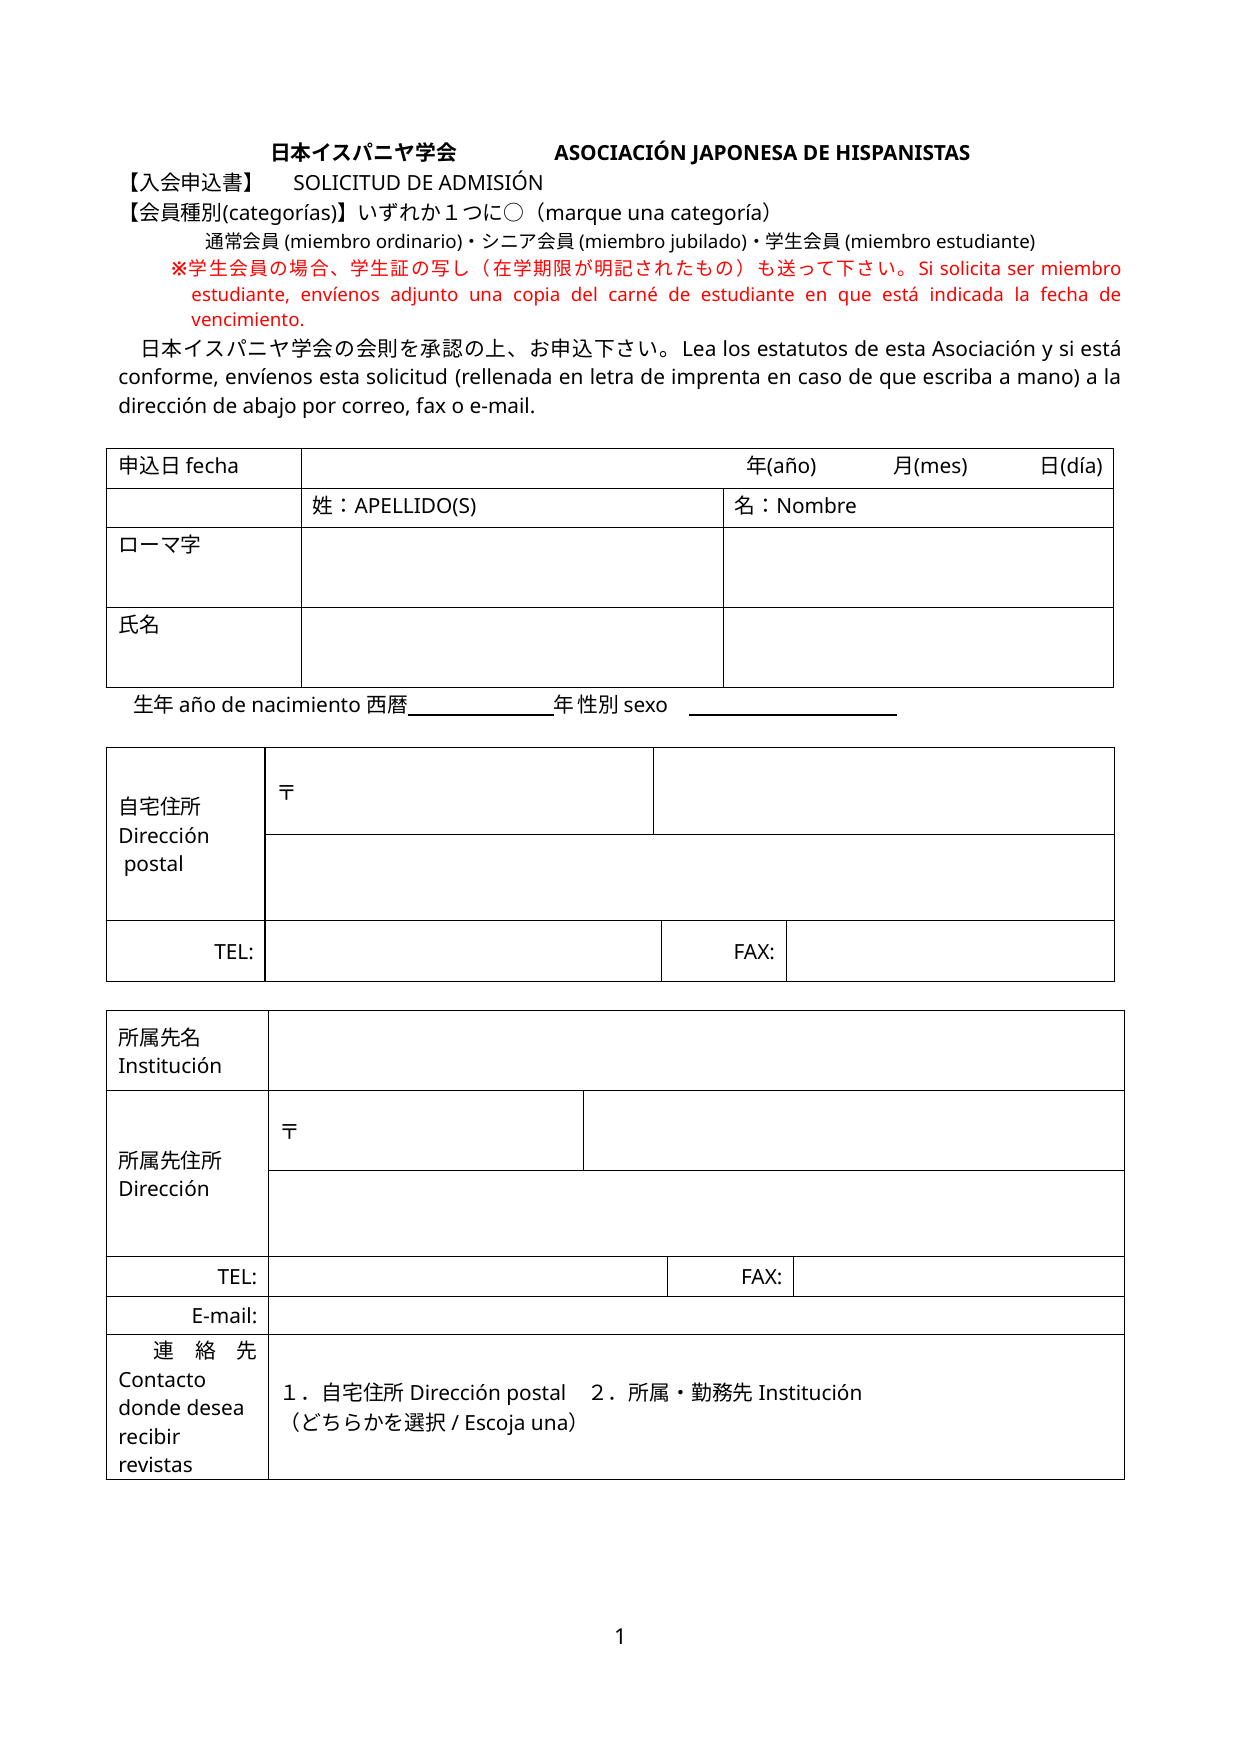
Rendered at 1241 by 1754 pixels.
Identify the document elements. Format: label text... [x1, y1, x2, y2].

table_header [654, 748, 1114, 834]
table_cell 姓：APELLIDO(S) [302, 489, 723, 527]
table_cell [584, 1091, 1124, 1170]
table_cell FAX: [662, 921, 786, 981]
text ※学生会員の場合、学生証の写し（在学期限が明記されたもの）も送って下さい。Si solicita ser miembro estudiante, envíenos adjunto una copia del carné de estudiante en que está indicada la fecha de vencimiento. [171, 254, 1122, 332]
table_cell [266, 835, 1114, 920]
table_cell [107, 489, 301, 527]
table_cell TEL: [107, 921, 264, 981]
table_header 自宅住所 Dirección postal [107, 748, 264, 920]
table_cell 所属先住所 Dirección [107, 1091, 268, 1256]
table_header [269, 1011, 1124, 1090]
text 【入会申込書】 SOLICITUD DE ADMISIÓN [118, 166, 1122, 196]
table_cell １．自宅住所 Dirección postal ２．所属・勤務先 Institución （どちらかを選択 / Escoja una） [269, 1335, 1124, 1479]
text 日本イスパニヤ学会の会則を承認の上、お申込下さい。Lea los estatutos de esta Asociación y si está conforme, envíenos esta solicitud (rellenada en letra de imprenta en caso de que escriba a mano) a la dirección de abajo por correo, fax o e-mail. [118, 332, 1122, 419]
table_cell [787, 921, 1114, 981]
table_header 所属先名 Institución [107, 1011, 268, 1090]
text 通常会員 (miembro ordinario)・シニア会員 (miembro jubilado)・学生会員 (miembro estudiante) [118, 227, 1122, 254]
table_header 年(año) 月(mes) 日(día) [302, 449, 1113, 488]
text 【会員種別(categorías)】いずれか１つに○（marque una categoría） [118, 196, 1122, 227]
table_cell TEL: [107, 1257, 268, 1296]
text 生年año de nacimiento 西暦 年 性別sexo [133, 688, 1122, 719]
table_header 申込日 fecha [107, 449, 301, 488]
table_cell [269, 1171, 1124, 1256]
table_cell 名：Nombre [724, 489, 1113, 527]
table_cell E-mail: [107, 1297, 268, 1334]
table_cell 連 絡 先 Contacto donde desea recibir revistas [107, 1335, 268, 1479]
table_cell [266, 921, 661, 981]
text 日本イスパニヤ学会 ASOCIACIÓN JAPONESA DE HISPANISTAS [118, 136, 1122, 166]
table_cell [302, 608, 723, 687]
table_cell [269, 1257, 667, 1296]
table_header 〒 [266, 748, 653, 834]
table_cell 氏名 [107, 608, 301, 687]
table_cell [724, 528, 1113, 607]
table_cell [302, 528, 723, 607]
table_cell [724, 608, 1113, 687]
table_cell 〒 [269, 1091, 583, 1170]
table_cell FAX: [668, 1257, 793, 1296]
table_cell ローマ字 [107, 528, 301, 607]
table_cell [794, 1257, 1124, 1296]
table_cell [269, 1297, 1124, 1334]
